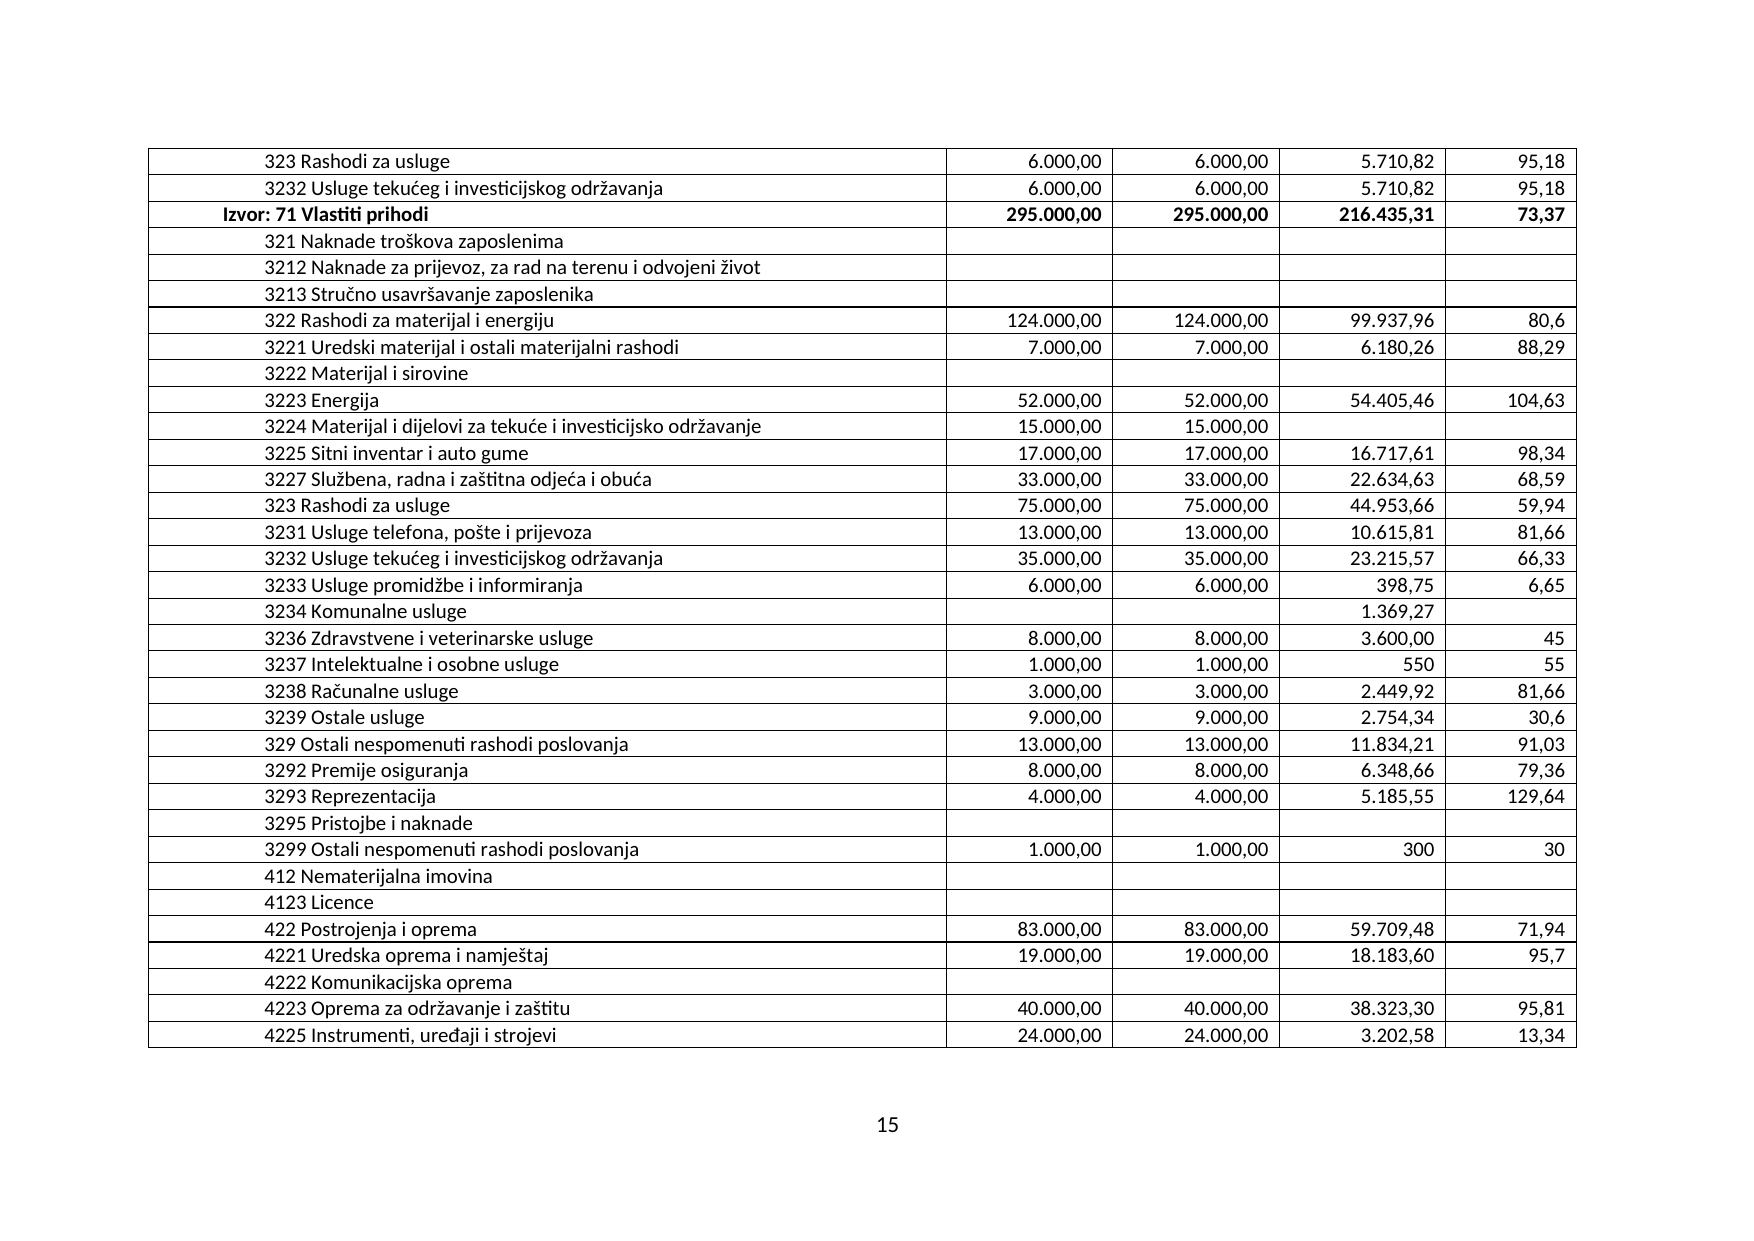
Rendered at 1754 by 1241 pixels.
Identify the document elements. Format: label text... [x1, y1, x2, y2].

table_cell 16.717,61 [1280, 440, 1445, 465]
table_cell 17.000,00 [947, 440, 1112, 465]
table_cell [1446, 228, 1576, 253]
table_cell 98,34 [1446, 440, 1576, 465]
table_cell 19.000,00 [947, 943, 1112, 968]
table_cell [1446, 413, 1576, 439]
table_cell 13.000,00 [1113, 731, 1279, 756]
table_cell 5.710,82 [1280, 149, 1445, 174]
table_cell [1280, 281, 1445, 306]
table_cell 216.435,31 [1280, 202, 1445, 227]
table_cell 66,33 [1446, 546, 1576, 571]
table_cell 13.000,00 [947, 519, 1112, 544]
table_cell 88,29 [1446, 334, 1576, 359]
table_cell 40.000,00 [1113, 995, 1279, 1021]
table_cell 3225 Sitni inventar i auto gume [149, 440, 946, 465]
table_cell 3.202,58 [1280, 1022, 1445, 1047]
table_cell [1280, 360, 1445, 386]
table_cell [1280, 228, 1445, 253]
table_cell [947, 969, 1112, 994]
table_cell 3234 Komunalne usluge [149, 599, 946, 624]
table_cell 3293 Reprezentacija [149, 784, 946, 809]
table_cell 3212 Naknade za prijevoz, za rad na terenu i odvojeni život [149, 255, 946, 280]
table_cell [1446, 360, 1576, 386]
table_cell 6.000,00 [947, 175, 1112, 201]
table_cell [1113, 228, 1279, 253]
table_cell 79,36 [1446, 757, 1576, 783]
table_cell 81,66 [1446, 678, 1576, 703]
table_cell 83.000,00 [947, 916, 1112, 941]
table_cell 11.834,21 [1280, 731, 1445, 756]
table_cell 15.000,00 [1113, 413, 1279, 439]
table_cell 550 [1280, 651, 1445, 677]
table_cell 4225 Instrumenti, uređaji i strojevi [149, 1022, 946, 1047]
table_cell 59.709,48 [1280, 916, 1445, 941]
table_cell 30,6 [1446, 704, 1576, 730]
table_cell 104,63 [1446, 387, 1576, 412]
table_cell 81,66 [1446, 519, 1576, 544]
table_cell 15.000,00 [947, 413, 1112, 439]
table_cell 4.000,00 [1113, 784, 1279, 809]
table_cell 2.754,34 [1280, 704, 1445, 730]
table_cell 33.000,00 [1113, 466, 1279, 492]
table_cell 6.000,00 [947, 149, 1112, 174]
table_cell 38.323,30 [1280, 995, 1445, 1021]
table_cell 1.000,00 [947, 651, 1112, 677]
table_cell 4.000,00 [947, 784, 1112, 809]
table_cell 80,6 [1446, 308, 1576, 333]
table_cell 3.000,00 [947, 678, 1112, 703]
table_cell 9.000,00 [1113, 704, 1279, 730]
table_cell 35.000,00 [1113, 546, 1279, 571]
table_cell 71,94 [1446, 916, 1576, 941]
table_cell [1280, 413, 1445, 439]
table_cell 398,75 [1280, 572, 1445, 597]
table_cell [1280, 255, 1445, 280]
table_cell 5.185,55 [1280, 784, 1445, 809]
table_cell [1113, 360, 1279, 386]
table_cell 22.634,63 [1280, 466, 1445, 492]
table_cell 33.000,00 [947, 466, 1112, 492]
table_cell 3221 Uredski materijal i ostali materijalni rashodi [149, 334, 946, 359]
table_cell 8.000,00 [947, 625, 1112, 650]
table_cell 44.953,66 [1280, 493, 1445, 518]
table_cell 19.000,00 [1113, 943, 1279, 968]
table_cell [1280, 810, 1445, 836]
table_cell 3223 Energija [149, 387, 946, 412]
table_cell [1280, 890, 1445, 915]
table_cell [1113, 255, 1279, 280]
table_cell 95,81 [1446, 995, 1576, 1021]
table_cell [947, 863, 1112, 888]
table_cell 3233 Usluge promidžbe i informiranja [149, 572, 946, 597]
table_cell 68,59 [1446, 466, 1576, 492]
table_cell [947, 228, 1112, 253]
table_cell 124.000,00 [947, 308, 1112, 333]
table_cell 7.000,00 [1113, 334, 1279, 359]
table_cell 52.000,00 [1113, 387, 1279, 412]
table_cell 6,65 [1446, 572, 1576, 597]
table_cell 1.000,00 [1113, 837, 1279, 862]
table_cell 3232 Usluge tekućeg i investicijskog održavanja [149, 175, 946, 201]
table_cell Izvor: 71 Vlastiti prihodi [149, 202, 946, 227]
table_cell 6.000,00 [1113, 572, 1279, 597]
table_cell 321 Naknade troškova zaposlenima [149, 228, 946, 253]
table_cell 3237 Intelektualne i osobne usluge [149, 651, 946, 677]
table_cell 4221 Uredska oprema i namještaj [149, 943, 946, 968]
table_cell 83.000,00 [1113, 916, 1279, 941]
table_cell 75.000,00 [947, 493, 1112, 518]
table_cell 6.000,00 [1113, 175, 1279, 201]
table_cell 95,18 [1446, 175, 1576, 201]
table_cell 1.000,00 [947, 837, 1112, 862]
table_cell 300 [1280, 837, 1445, 862]
table_cell [1280, 969, 1445, 994]
table_cell 3224 Materijal i dijelovi za tekuće i investicijsko održavanje [149, 413, 946, 439]
table_cell 13.000,00 [1113, 519, 1279, 544]
table_cell 323 Rashodi za usluge [149, 493, 946, 518]
table_cell 8.000,00 [1113, 625, 1279, 650]
table_cell [1113, 810, 1279, 836]
table_cell 91,03 [1446, 731, 1576, 756]
table_cell 10.615,81 [1280, 519, 1445, 544]
table_cell 13.000,00 [947, 731, 1112, 756]
table_cell [1113, 863, 1279, 888]
table_cell [947, 255, 1112, 280]
table_cell 95,18 [1446, 149, 1576, 174]
table_cell 18.183,60 [1280, 943, 1445, 968]
table_cell 2.449,92 [1280, 678, 1445, 703]
table_cell 59,94 [1446, 493, 1576, 518]
table_cell [1113, 890, 1279, 915]
table_cell 9.000,00 [947, 704, 1112, 730]
table_cell [1446, 255, 1576, 280]
table_cell [947, 890, 1112, 915]
table_cell 124.000,00 [1113, 308, 1279, 333]
table_cell [1446, 863, 1576, 888]
table_cell 3213 Stručno usavršavanje zaposlenika [149, 281, 946, 306]
table_cell 73,37 [1446, 202, 1576, 227]
table_cell [947, 599, 1112, 624]
table_cell 3236 Zdravstvene i veterinarske usluge [149, 625, 946, 650]
table_cell 3227 Službena, radna i zaštitna odjeća i obuća [149, 466, 946, 492]
table_cell 295.000,00 [947, 202, 1112, 227]
table_cell [1113, 599, 1279, 624]
table_cell 412 Nematerijalna imovina [149, 863, 946, 888]
table_cell 323 Rashodi za usluge [149, 149, 946, 174]
table_cell 3232 Usluge tekućeg i investicijskog održavanja [149, 546, 946, 571]
table_cell 99.937,96 [1280, 308, 1445, 333]
table_cell 35.000,00 [947, 546, 1112, 571]
table_cell 55 [1446, 651, 1576, 677]
table_cell 7.000,00 [947, 334, 1112, 359]
table_cell 30 [1446, 837, 1576, 862]
table_cell 13,34 [1446, 1022, 1576, 1047]
table_cell 24.000,00 [947, 1022, 1112, 1047]
table_cell 4222 Komunikacijska oprema [149, 969, 946, 994]
table_cell [1113, 281, 1279, 306]
table_cell 5.710,82 [1280, 175, 1445, 201]
table_cell 4123 Licence [149, 890, 946, 915]
table_cell 95,7 [1446, 943, 1576, 968]
table_cell 8.000,00 [1113, 757, 1279, 783]
table_cell 3239 Ostale usluge [149, 704, 946, 730]
table_cell 129,64 [1446, 784, 1576, 809]
table_cell [947, 281, 1112, 306]
table_cell 3.600,00 [1280, 625, 1445, 650]
table_cell 54.405,46 [1280, 387, 1445, 412]
table_cell [947, 360, 1112, 386]
table_cell 3295 Pristojbe i naknade [149, 810, 946, 836]
table_cell 1.369,27 [1280, 599, 1445, 624]
table_cell [1446, 969, 1576, 994]
table_cell 1.000,00 [1113, 651, 1279, 677]
table_cell 295.000,00 [1113, 202, 1279, 227]
table_cell 6.000,00 [947, 572, 1112, 597]
table_cell [1446, 810, 1576, 836]
table_cell 3.000,00 [1113, 678, 1279, 703]
table_cell [1446, 599, 1576, 624]
table_cell [947, 810, 1112, 836]
table_cell 75.000,00 [1113, 493, 1279, 518]
table_cell 8.000,00 [947, 757, 1112, 783]
table_cell 6.348,66 [1280, 757, 1445, 783]
table_cell 3299 Ostali nespomenuti rashodi poslovanja [149, 837, 946, 862]
table_cell 3292 Premije osiguranja [149, 757, 946, 783]
table_cell 322 Rashodi za materijal i energiju [149, 308, 946, 333]
table_cell [1446, 281, 1576, 306]
table_cell 24.000,00 [1113, 1022, 1279, 1047]
table_cell 40.000,00 [947, 995, 1112, 1021]
table_cell 23.215,57 [1280, 546, 1445, 571]
table_cell 422 Postrojenja i oprema [149, 916, 946, 941]
table_cell 17.000,00 [1113, 440, 1279, 465]
table_cell 3222 Materijal i sirovine [149, 360, 946, 386]
table_cell 4223 Oprema za održavanje i zaštitu [149, 995, 946, 1021]
table_cell 45 [1446, 625, 1576, 650]
table_cell 6.180,26 [1280, 334, 1445, 359]
table_cell 3231 Usluge telefona, pošte i prijevoza [149, 519, 946, 544]
table_cell [1280, 863, 1445, 888]
table_cell 329 Ostali nespomenuti rashodi poslovanja [149, 731, 946, 756]
table_cell 52.000,00 [947, 387, 1112, 412]
table_cell 6.000,00 [1113, 149, 1279, 174]
table_cell [1113, 969, 1279, 994]
table_cell [1446, 890, 1576, 915]
table_cell 3238 Računalne usluge [149, 678, 946, 703]
